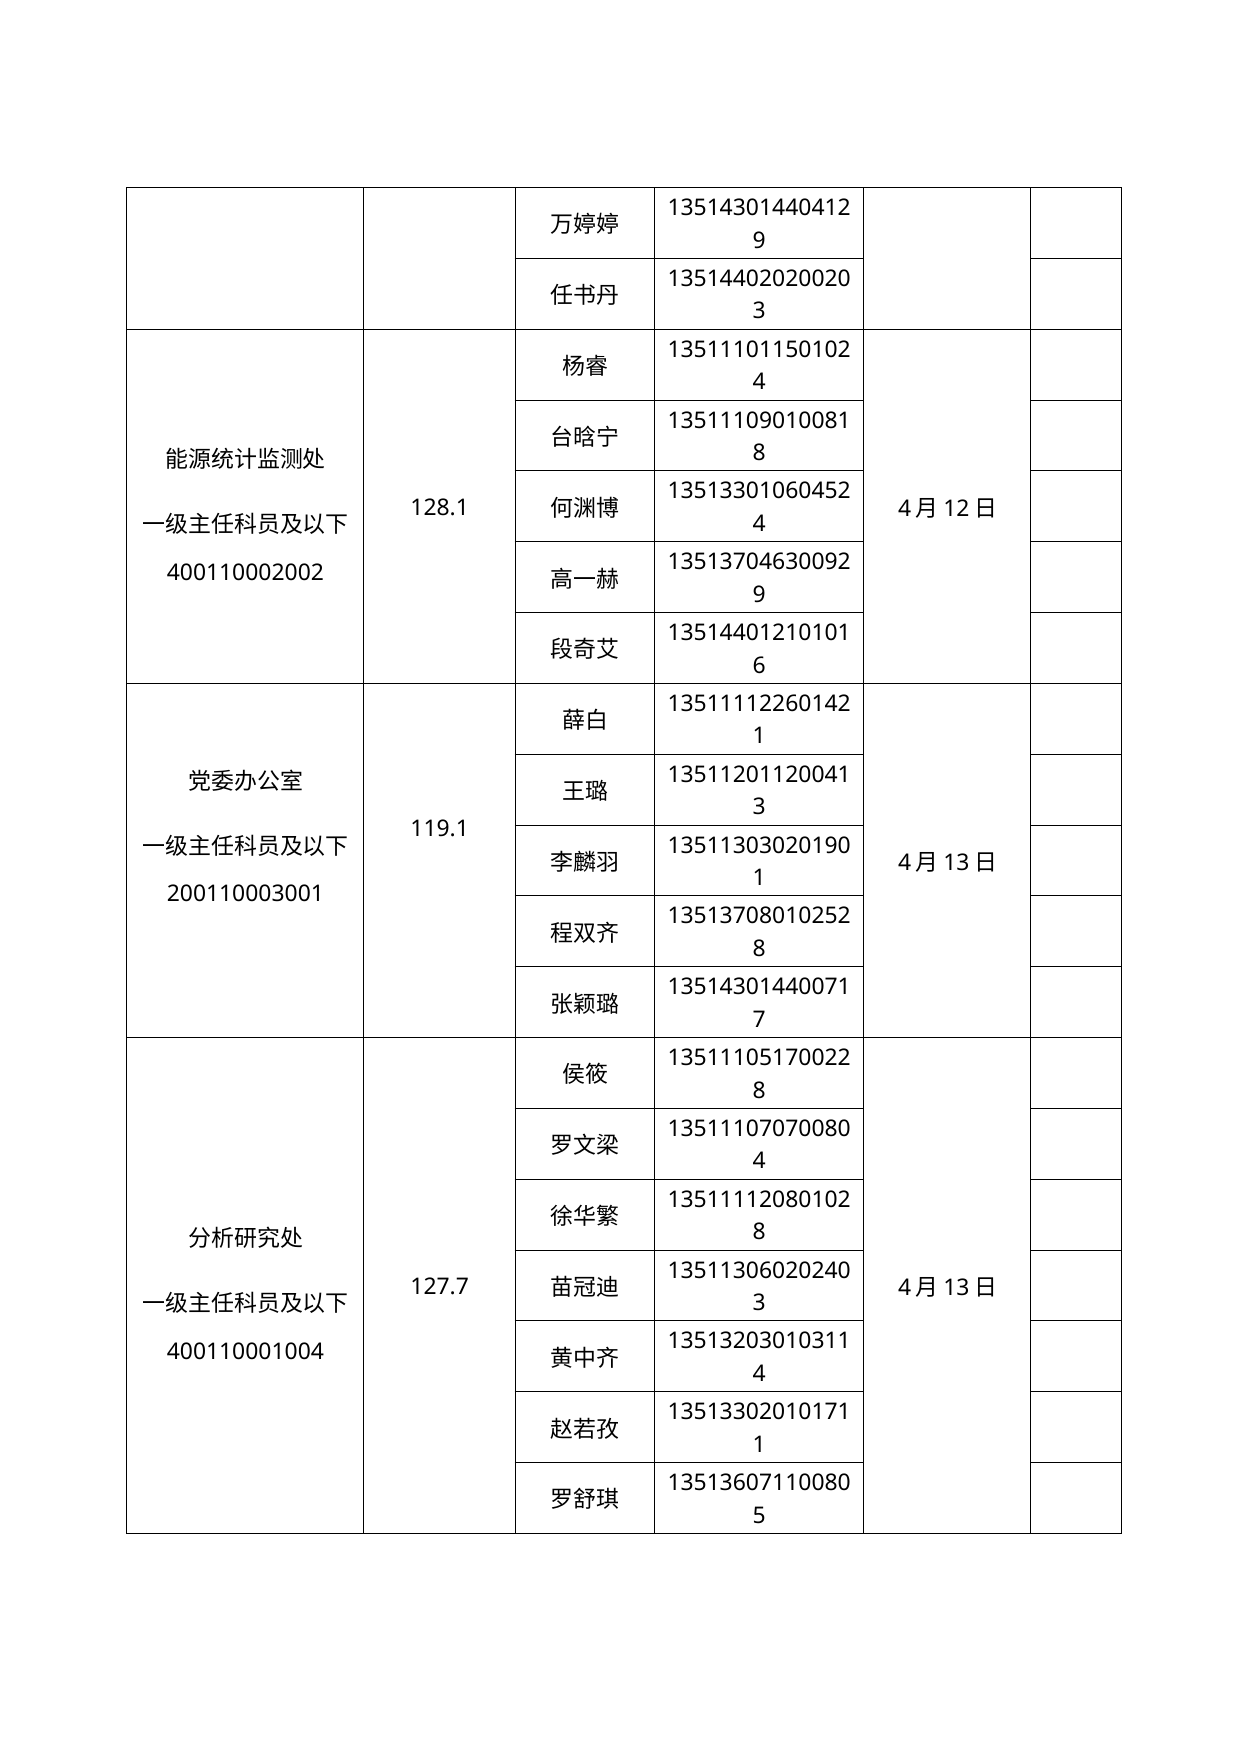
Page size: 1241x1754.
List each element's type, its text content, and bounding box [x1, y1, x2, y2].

table_cell 135143014400717 [655, 967, 863, 1037]
table_cell 分析研究处 一级主任科员及以下400110001004 [127, 1038, 363, 1533]
table_cell 135133010604524 [655, 471, 863, 541]
table_cell [1031, 188, 1121, 258]
table_cell 薛白 [516, 684, 654, 754]
table_cell [1031, 613, 1121, 683]
table_cell 何渊博 [516, 471, 654, 541]
table_cell 135111011501024 [655, 330, 863, 399]
table_cell [1031, 259, 1121, 329]
table_cell [1031, 755, 1121, 824]
table_cell 135144012101016 [655, 613, 863, 683]
table_cell [1031, 1463, 1121, 1533]
table_cell [1031, 1180, 1121, 1249]
table_cell 张颖璐 [516, 967, 654, 1037]
table_cell 135113030201901 [655, 826, 863, 895]
table_cell 罗舒琪 [516, 1463, 654, 1533]
table_cell 128.1 [364, 330, 515, 683]
table_cell 135111122601421 [655, 684, 863, 754]
table_cell [1031, 1251, 1121, 1320]
table_cell 侯筱 [516, 1038, 654, 1108]
table_cell 4月13日 [864, 684, 1030, 1037]
table_cell 党委办公室 一级主任科员及以下200110003001 [127, 684, 363, 1037]
table_cell 135112011200413 [655, 755, 863, 824]
table_cell 135143014404129 [655, 188, 863, 258]
table_cell [1031, 1109, 1121, 1179]
table_cell 高一赫 [516, 542, 654, 612]
table_cell [1031, 1392, 1121, 1462]
table_cell [1031, 967, 1121, 1037]
table_cell 135113060202403 [655, 1251, 863, 1320]
table_cell 段奇艾 [516, 613, 654, 683]
table_cell 135111051700228 [655, 1038, 863, 1108]
table_cell 徐华繁 [516, 1180, 654, 1249]
table_cell 119.1 [364, 684, 515, 1037]
table_cell 万婷婷 [516, 188, 654, 258]
table_cell [1031, 684, 1121, 754]
table_cell 李麟羽 [516, 826, 654, 895]
table_cell 黄中齐 [516, 1321, 654, 1391]
table_cell 程双齐 [516, 896, 654, 966]
table_cell 4月13日 [864, 1038, 1030, 1533]
table_cell 135111070700804 [655, 1109, 863, 1179]
table_cell 135137046300929 [655, 542, 863, 612]
table_cell 任书丹 [516, 259, 654, 329]
table_cell 127.7 [364, 1038, 515, 1533]
table_cell [1031, 330, 1121, 399]
table_cell [1031, 471, 1121, 541]
table_cell 135133020101711 [655, 1392, 863, 1462]
table_cell 能源统计监测处 一级主任科员及以下400110002002 [127, 330, 363, 683]
table_cell 台晗宁 [516, 401, 654, 470]
table_cell 赵若孜 [516, 1392, 654, 1462]
table_cell 王璐 [516, 755, 654, 824]
table_cell 135132030103114 [655, 1321, 863, 1391]
table_cell 135144020200203 [655, 259, 863, 329]
table_cell [1031, 896, 1121, 966]
table_cell 135111120801028 [655, 1180, 863, 1249]
table_cell 135136071100805 [655, 1463, 863, 1533]
table_cell 苗冠迪 [516, 1251, 654, 1320]
table_cell 135137080102528 [655, 896, 863, 966]
table_cell [1031, 1321, 1121, 1391]
table_cell 杨睿 [516, 330, 654, 399]
table_cell 4月12日 [864, 330, 1030, 683]
table_cell [1031, 1038, 1121, 1108]
table_cell [1031, 542, 1121, 612]
table_cell [1031, 401, 1121, 470]
table_cell 罗文梁 [516, 1109, 654, 1179]
table_cell 135111090100818 [655, 401, 863, 470]
table_cell [1031, 826, 1121, 895]
